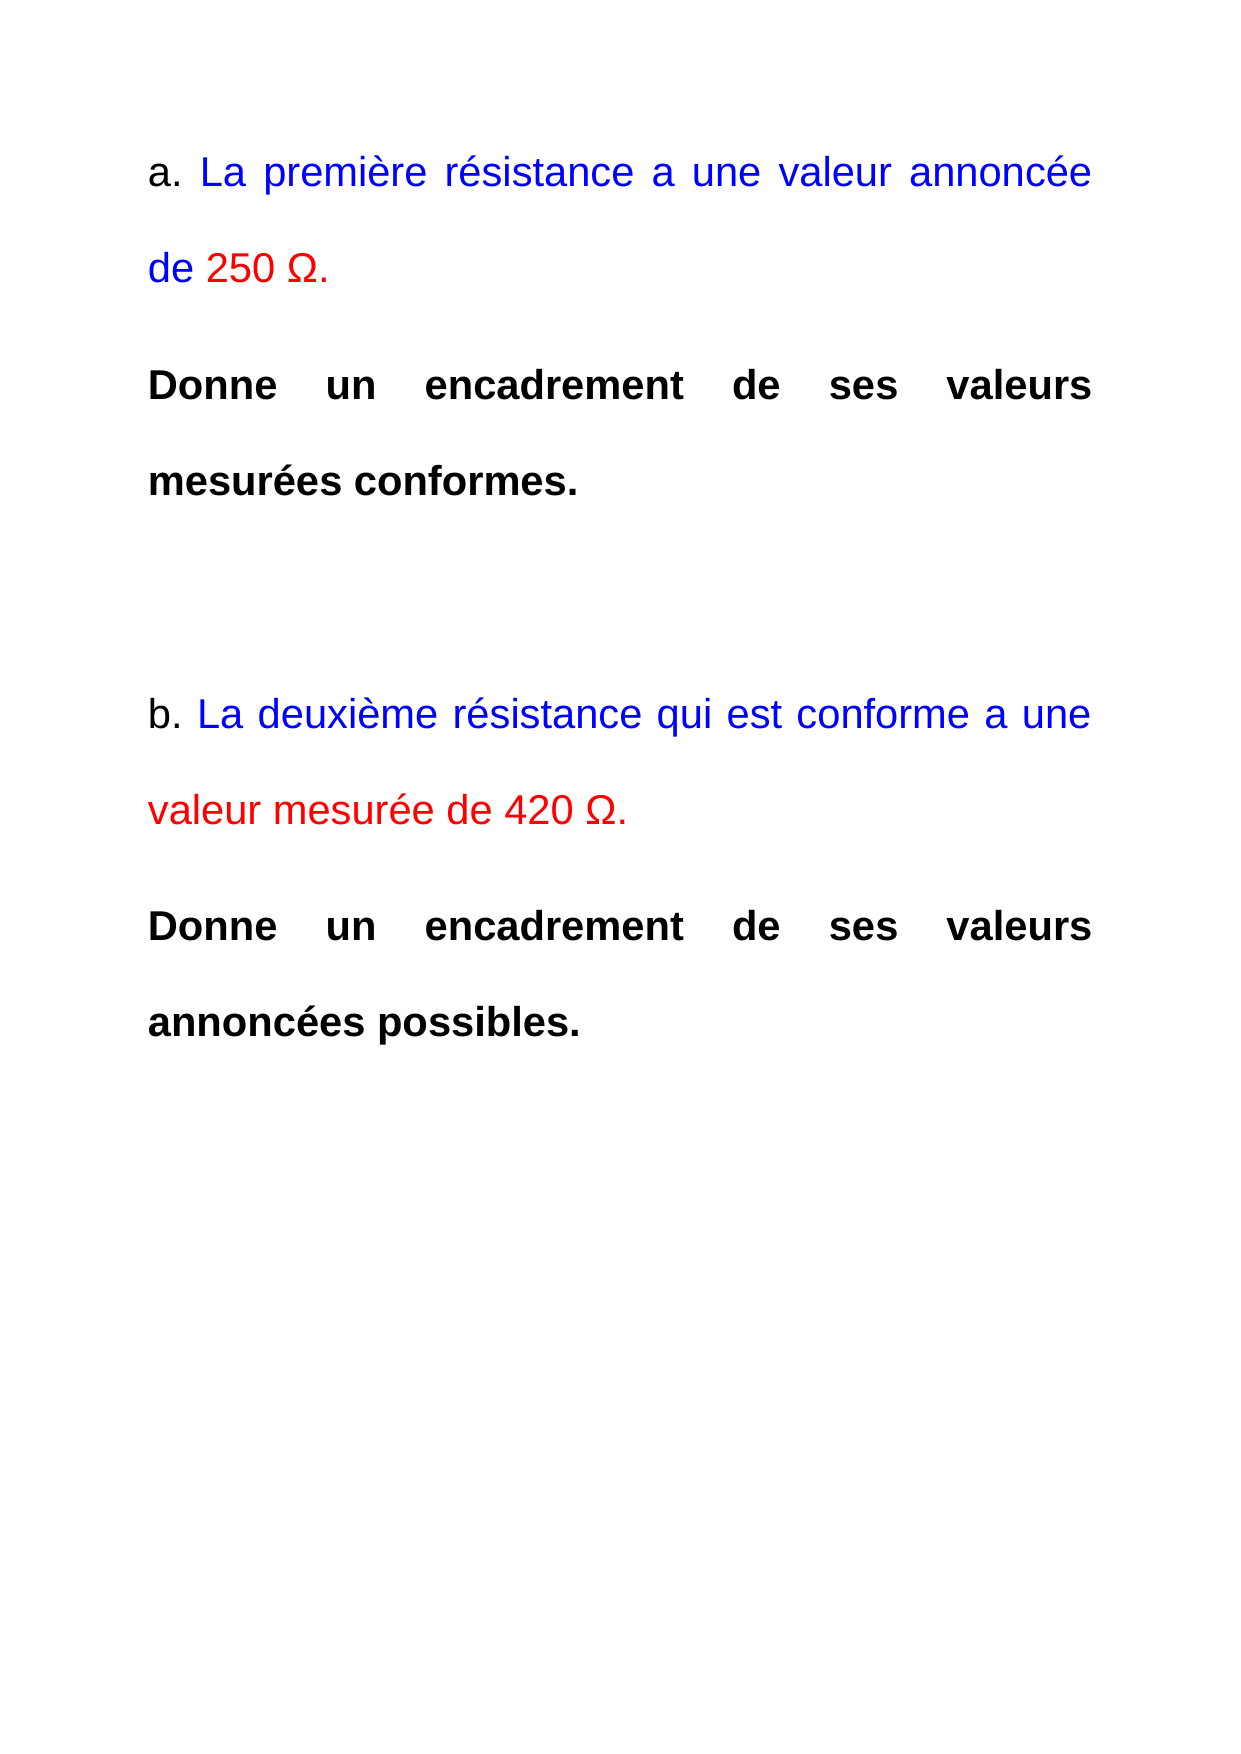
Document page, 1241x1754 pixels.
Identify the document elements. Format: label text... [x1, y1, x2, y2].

text b. La deuxième résistance qui est conforme a une valeur mesurée de 420 Ω. [148, 689, 1093, 833]
text a. La première résistance a une valeur annoncée de 250 Ω. [148, 148, 1093, 291]
text Donne un encadrement de ses valeurs mesurées conformes. [148, 360, 1093, 504]
text Donne un encadrement de ses valeurs annoncées possibles. [148, 902, 1093, 1046]
